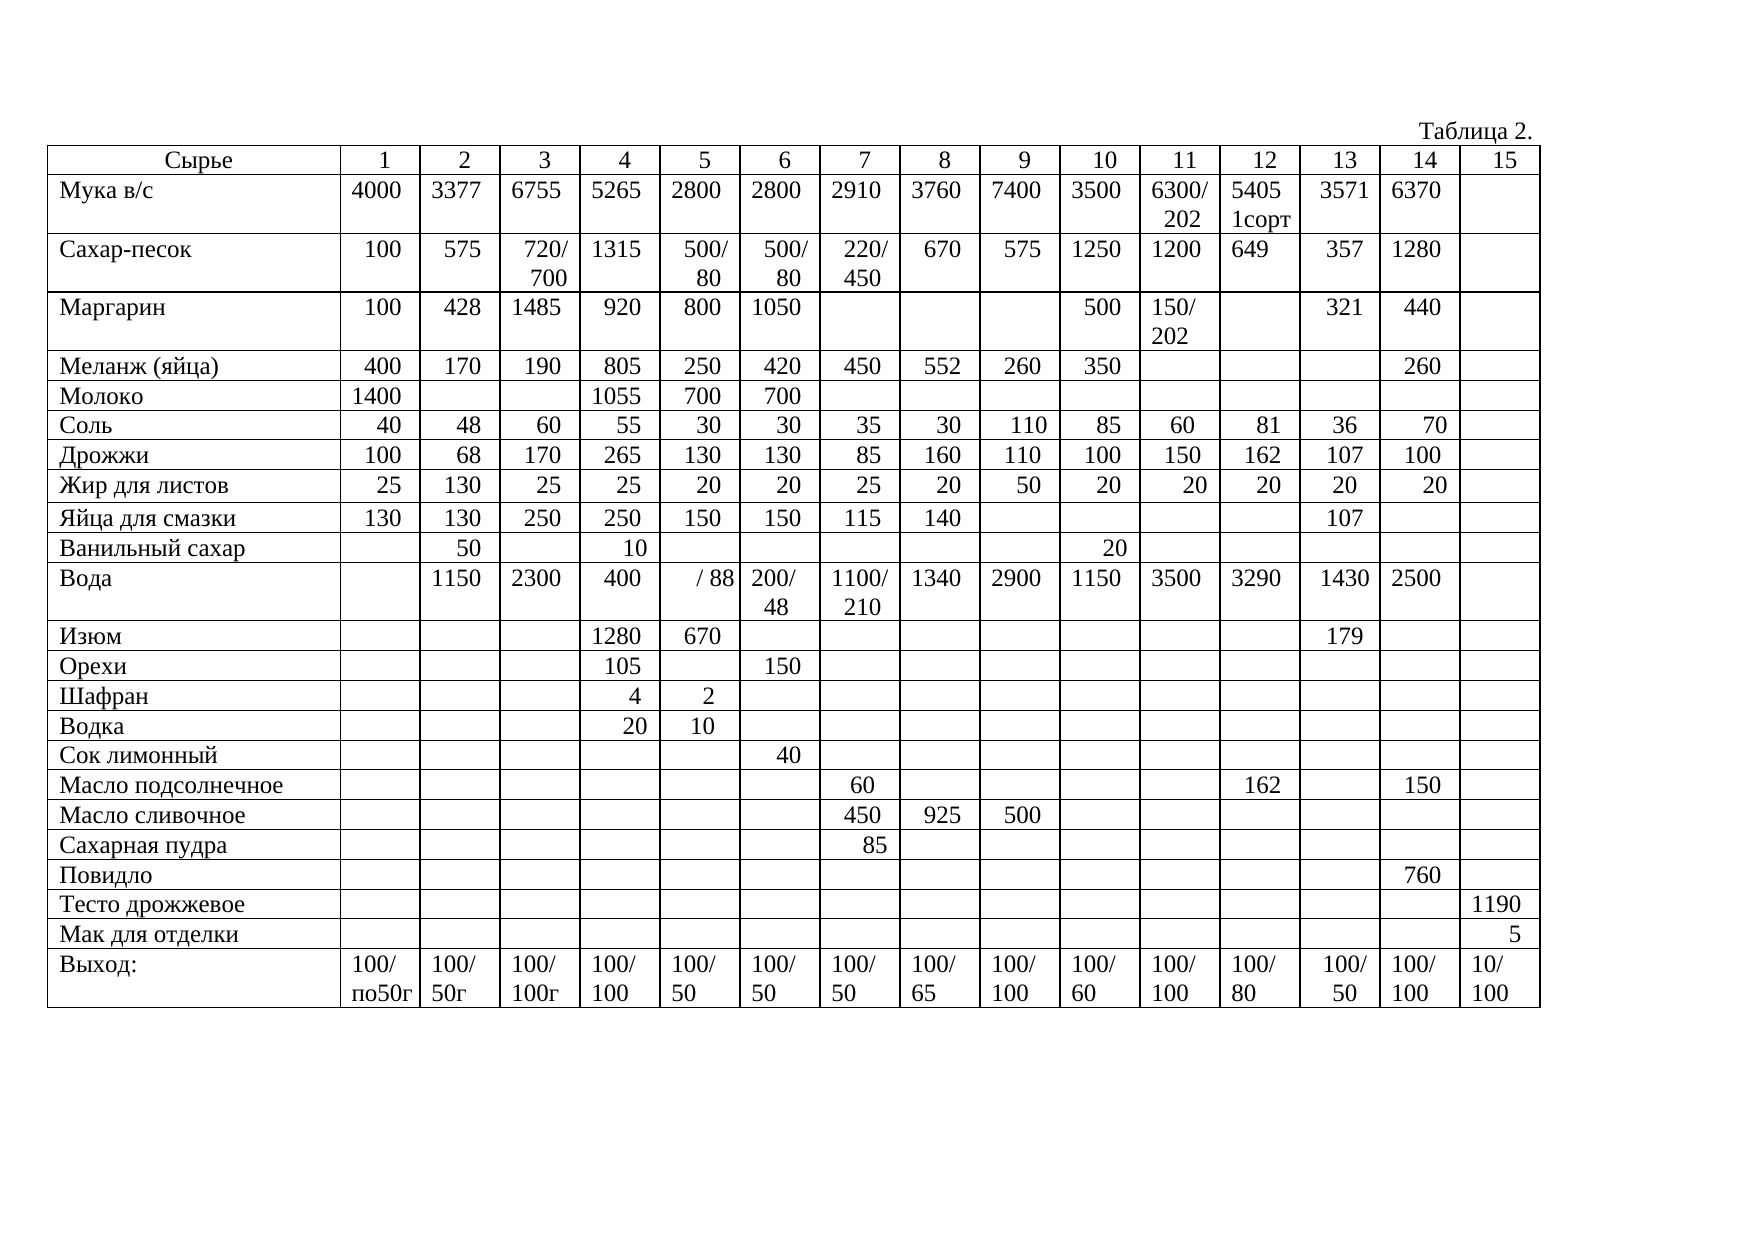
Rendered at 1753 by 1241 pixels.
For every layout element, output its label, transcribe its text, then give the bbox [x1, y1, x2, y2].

table_cell [341, 919, 419, 948]
table_cell Яйца для смазки [48, 503, 340, 532]
table_cell [1301, 381, 1379, 409]
table_cell [1381, 381, 1459, 409]
table_cell 100/ 50г [421, 949, 499, 1007]
table_cell 200/ 48 [741, 563, 819, 620]
table_cell [821, 919, 899, 948]
table_cell 100/ 50 [1301, 949, 1379, 1007]
table_cell 30 [901, 411, 979, 439]
table_header 4 [581, 146, 659, 174]
table_cell [741, 770, 819, 799]
table_header 1 [341, 146, 419, 174]
table_cell 6370 [1381, 175, 1459, 233]
table_cell 100/ 100 [981, 949, 1059, 1007]
table_cell [981, 681, 1059, 710]
table_cell [501, 890, 579, 918]
table_cell 140 [901, 503, 979, 532]
table_cell [741, 890, 819, 918]
table_cell [1141, 860, 1219, 888]
table_cell [821, 651, 899, 680]
table_cell 162 [1221, 440, 1299, 469]
table_cell [1461, 681, 1539, 710]
table_cell 105 [581, 651, 659, 680]
table_cell [1061, 800, 1139, 829]
table_cell 150 [661, 503, 739, 532]
table_cell [581, 919, 659, 948]
table_cell [1461, 470, 1539, 502]
table_cell [1301, 681, 1379, 710]
table_cell 7400 [981, 175, 1059, 233]
table_cell [821, 381, 899, 409]
table_cell [1061, 711, 1139, 739]
table_cell [1061, 503, 1139, 532]
table_cell 70 [1381, 411, 1459, 439]
table_cell 20 [1301, 470, 1379, 502]
table_header Сырье [48, 146, 340, 174]
table_cell 6755 [501, 175, 579, 233]
table_cell [1221, 351, 1299, 380]
table_cell [501, 741, 579, 769]
table_cell [981, 890, 1059, 918]
table_header 10 [1061, 146, 1139, 174]
table_cell [1061, 770, 1139, 799]
table_cell 1315 [581, 234, 659, 291]
table_cell 130 [421, 470, 499, 502]
table_cell [1141, 351, 1219, 380]
table_cell 162 [1221, 770, 1299, 799]
table_cell [901, 770, 979, 799]
table_cell [581, 830, 659, 859]
table_cell 720/ 700 [501, 234, 579, 291]
table_cell 260 [1381, 351, 1459, 380]
table_header 2 [421, 146, 499, 174]
table_cell [581, 890, 659, 918]
table_cell 100/ 60 [1061, 949, 1139, 1007]
table_cell 48 [421, 411, 499, 439]
table_cell 1280 [581, 621, 659, 650]
table_cell 1055 [581, 381, 659, 409]
table_cell [1301, 651, 1379, 680]
table_cell [421, 621, 499, 650]
table_cell 3377 [421, 175, 499, 233]
table_cell [1141, 381, 1219, 409]
table_cell 1485 [501, 293, 579, 350]
table_cell [1061, 621, 1139, 650]
table_cell 2910 [821, 175, 899, 233]
table_cell [981, 381, 1059, 409]
table_cell 20 [901, 470, 979, 502]
table_cell 36 [1301, 411, 1379, 439]
table_cell [1221, 533, 1299, 562]
table_cell [1061, 919, 1139, 948]
table_cell [1461, 411, 1539, 439]
table_cell [421, 381, 499, 409]
table_cell [981, 533, 1059, 562]
table_cell 81 [1221, 411, 1299, 439]
table_cell 3760 [901, 175, 979, 233]
table_cell [901, 651, 979, 680]
table_cell 20 [741, 470, 819, 502]
table_cell 130 [341, 503, 419, 532]
table_cell [421, 860, 499, 888]
table_cell Орехи [48, 651, 340, 680]
table_cell [421, 830, 499, 859]
table_cell Масло сливочное [48, 800, 340, 829]
table_cell 800 [661, 293, 739, 350]
table_cell 700 [741, 381, 819, 409]
table_cell 100 [1061, 440, 1139, 469]
table_cell 100/ 80 [1221, 949, 1299, 1007]
table_cell [1301, 351, 1379, 380]
table_cell [1141, 741, 1219, 769]
table_cell Выход: [48, 949, 340, 1007]
table_cell 100/ 50 [661, 949, 739, 1007]
table_cell 30 [661, 411, 739, 439]
table_cell [1301, 919, 1379, 948]
table_cell 3571 [1301, 175, 1379, 233]
table_cell [1061, 860, 1139, 888]
table_cell [661, 860, 739, 888]
table_cell 55 [581, 411, 659, 439]
table_cell [421, 651, 499, 680]
table_cell [501, 830, 579, 859]
table_cell [661, 770, 739, 799]
table_cell [421, 681, 499, 710]
table_header 15 [1461, 146, 1539, 174]
table_cell 500 [1061, 293, 1139, 350]
table_cell 1200 [1141, 234, 1219, 291]
table_cell 50 [421, 533, 499, 562]
table_cell [341, 711, 419, 739]
table_cell [1221, 890, 1299, 918]
table_cell 100/ 65 [901, 949, 979, 1007]
table_cell Жир для листов [48, 470, 340, 502]
table_cell 150/ 202 [1141, 293, 1219, 350]
table_cell 670 [901, 234, 979, 291]
table_cell [901, 381, 979, 409]
table_header 7 [821, 146, 899, 174]
table_cell 250 [501, 503, 579, 532]
table_cell 40 [741, 741, 819, 769]
table_cell 440 [1381, 293, 1459, 350]
table_cell [741, 830, 819, 859]
table_cell [1301, 830, 1379, 859]
table_cell / 88 [661, 563, 739, 620]
table_cell [821, 533, 899, 562]
table_cell [661, 890, 739, 918]
table_cell 130 [741, 440, 819, 469]
table_cell 760 [1381, 860, 1459, 888]
table_cell [1221, 621, 1299, 650]
table_cell 1430 [1301, 563, 1379, 620]
table_cell 805 [581, 351, 659, 380]
table_cell [581, 800, 659, 829]
table_cell 100 [341, 293, 419, 350]
table_cell Ванильный сахар [48, 533, 340, 562]
table_cell [901, 533, 979, 562]
table_cell Вода [48, 563, 340, 620]
table_cell [821, 293, 899, 350]
table_cell [1141, 621, 1219, 650]
table_cell [1061, 681, 1139, 710]
table_cell 100/ 100 [1381, 949, 1459, 1007]
table_cell [1061, 741, 1139, 769]
table_cell [1301, 770, 1379, 799]
table_cell 20 [1061, 533, 1139, 562]
table_cell 150 [1141, 440, 1219, 469]
table_cell [421, 711, 499, 739]
table_cell [341, 770, 419, 799]
table_cell 670 [661, 621, 739, 650]
table_cell Мука в/с [48, 175, 340, 233]
table_cell [341, 800, 419, 829]
table_cell [1461, 440, 1539, 469]
table_cell 115 [821, 503, 899, 532]
table_cell 1190 [1461, 890, 1539, 918]
table_cell [421, 741, 499, 769]
table_cell [1141, 830, 1219, 859]
table_cell 190 [501, 351, 579, 380]
table_cell 357 [1301, 234, 1379, 291]
table_cell 500/ 80 [741, 234, 819, 291]
table_cell 260 [981, 351, 1059, 380]
table_cell [501, 681, 579, 710]
table_cell 265 [581, 440, 659, 469]
table_cell [981, 741, 1059, 769]
table_cell [1141, 651, 1219, 680]
table_cell Сахар-песок [48, 234, 340, 291]
table_cell [1221, 651, 1299, 680]
table_cell 1150 [421, 563, 499, 620]
table_cell [501, 860, 579, 888]
table_header 14 [1381, 146, 1459, 174]
table_cell 100/ 50 [741, 949, 819, 1007]
table_cell 20 [1381, 470, 1459, 502]
table_cell 170 [501, 440, 579, 469]
table_cell 700 [661, 381, 739, 409]
table_cell [1461, 651, 1539, 680]
table_cell [1141, 919, 1219, 948]
table_cell [821, 890, 899, 918]
table_cell [1381, 741, 1459, 769]
table_cell 1150 [1061, 563, 1139, 620]
table_cell [741, 621, 819, 650]
table_cell 25 [581, 470, 659, 502]
table_cell 920 [581, 293, 659, 350]
table_cell [981, 770, 1059, 799]
table_cell Соль [48, 411, 340, 439]
table_cell 5 [1461, 919, 1539, 948]
table_cell [1461, 234, 1539, 291]
table_cell [741, 800, 819, 829]
table_cell [1461, 533, 1539, 562]
table_cell [1221, 681, 1299, 710]
table_cell 60 [1141, 411, 1219, 439]
table_cell [501, 381, 579, 409]
table_cell [1381, 890, 1459, 918]
table_header 6 [741, 146, 819, 174]
table_cell [741, 919, 819, 948]
table_cell Дрожжи [48, 440, 340, 469]
table_cell [661, 800, 739, 829]
table_cell [1221, 830, 1299, 859]
table_cell 10/ 100 [1461, 949, 1539, 1007]
table_cell [1461, 741, 1539, 769]
table_cell 925 [901, 800, 979, 829]
table_cell 1100/ 210 [821, 563, 899, 620]
table_cell 649 [1221, 234, 1299, 291]
table_cell 20 [661, 470, 739, 502]
table_cell [581, 770, 659, 799]
table_cell 35 [821, 411, 899, 439]
table_cell [901, 890, 979, 918]
table_cell [1461, 711, 1539, 739]
table_header 8 [901, 146, 979, 174]
table_cell 400 [341, 351, 419, 380]
table_cell 107 [1301, 503, 1379, 532]
table_cell [341, 860, 419, 888]
table_cell [901, 741, 979, 769]
table_header 11 [1141, 146, 1219, 174]
table_cell [821, 860, 899, 888]
table_cell [901, 681, 979, 710]
text Таблица 2. [59, 116, 1679, 144]
table_cell 85 [821, 830, 899, 859]
table_cell 100 [1381, 440, 1459, 469]
table_header 5 [661, 146, 739, 174]
table_cell 420 [741, 351, 819, 380]
table_cell [741, 711, 819, 739]
table_cell [981, 860, 1059, 888]
table_cell 150 [741, 503, 819, 532]
table_cell [1061, 381, 1139, 409]
table_cell [1461, 293, 1539, 350]
table_cell [1221, 919, 1299, 948]
table_cell Тесто дрожжевое [48, 890, 340, 918]
table_cell 3290 [1221, 563, 1299, 620]
table_cell [341, 563, 419, 620]
table_cell [501, 711, 579, 739]
table_cell [341, 651, 419, 680]
table_cell 68 [421, 440, 499, 469]
table_cell [1461, 351, 1539, 380]
table_cell [741, 681, 819, 710]
table_cell 107 [1301, 440, 1379, 469]
table_cell [1381, 621, 1459, 650]
table_cell [1461, 860, 1539, 888]
table_cell 220/ 450 [821, 234, 899, 291]
table_cell Сахарная пудра [48, 830, 340, 859]
table_cell 150 [741, 651, 819, 680]
table_cell [1301, 860, 1379, 888]
table_cell 6300/ 202 [1141, 175, 1219, 233]
table_cell 2900 [981, 563, 1059, 620]
table_cell [821, 621, 899, 650]
table_cell [1221, 711, 1299, 739]
table_cell [341, 533, 419, 562]
table_header 9 [981, 146, 1059, 174]
table_cell Мак для отделки [48, 919, 340, 948]
table_cell [1301, 533, 1379, 562]
table_cell [1221, 381, 1299, 409]
table_cell [1301, 890, 1379, 918]
table_cell [1461, 175, 1539, 233]
table_cell 2800 [661, 175, 739, 233]
table_cell [661, 741, 739, 769]
table_cell [1381, 711, 1459, 739]
table_cell [981, 711, 1059, 739]
table_cell 321 [1301, 293, 1379, 350]
table_cell [581, 860, 659, 888]
table_cell 130 [421, 503, 499, 532]
table_cell [1141, 533, 1219, 562]
table_cell [341, 741, 419, 769]
table_cell [741, 860, 819, 888]
table_cell [501, 919, 579, 948]
table_cell 5265 [581, 175, 659, 233]
table_cell [1461, 621, 1539, 650]
table_cell [981, 293, 1059, 350]
table_cell [1221, 503, 1299, 532]
table_cell [1301, 800, 1379, 829]
table_cell 500 [981, 800, 1059, 829]
table_cell 2300 [501, 563, 579, 620]
table_cell 110 [981, 411, 1059, 439]
table_cell 575 [981, 234, 1059, 291]
table_cell 552 [901, 351, 979, 380]
table_cell 30 [741, 411, 819, 439]
table_cell 100/ 100г [501, 949, 579, 1007]
table_cell 350 [1061, 351, 1139, 380]
table_cell 250 [581, 503, 659, 532]
table_cell 25 [501, 470, 579, 502]
table_cell [1381, 681, 1459, 710]
table_cell 110 [981, 440, 1059, 469]
table_cell Шафран [48, 681, 340, 710]
table_cell 4 [581, 681, 659, 710]
table_header 3 [501, 146, 579, 174]
table_cell 85 [821, 440, 899, 469]
table_cell 400 [581, 563, 659, 620]
table_cell [1221, 800, 1299, 829]
table_cell [661, 919, 739, 948]
table_cell 3500 [1141, 563, 1219, 620]
table_cell Меланж (яйца) [48, 351, 340, 380]
table_cell [1461, 800, 1539, 829]
table_cell [1141, 770, 1219, 799]
table_cell [421, 890, 499, 918]
table_cell 20 [1221, 470, 1299, 502]
table_cell [341, 890, 419, 918]
table_cell 1400 [341, 381, 419, 409]
table_cell 10 [581, 533, 659, 562]
table_cell 2 [661, 681, 739, 710]
table_cell [1141, 711, 1219, 739]
table_cell 1340 [901, 563, 979, 620]
table_cell 100/ по50г [341, 949, 419, 1007]
table_cell [901, 621, 979, 650]
table_cell 100 [341, 234, 419, 291]
table_cell 25 [821, 470, 899, 502]
table_cell Изюм [48, 621, 340, 650]
table_cell [741, 533, 819, 562]
table_cell 2500 [1381, 563, 1459, 620]
table_cell [1461, 830, 1539, 859]
table_cell [981, 830, 1059, 859]
table_cell 100/ 100 [581, 949, 659, 1007]
table_cell [581, 741, 659, 769]
table_cell 10 [661, 711, 739, 739]
table_cell [501, 651, 579, 680]
table_cell [1221, 293, 1299, 350]
table_cell [821, 741, 899, 769]
table_cell 179 [1301, 621, 1379, 650]
table_cell [901, 711, 979, 739]
table_cell [981, 503, 1059, 532]
table_cell Водка [48, 711, 340, 739]
table_cell [981, 621, 1059, 650]
table_cell [1461, 503, 1539, 532]
table_cell 160 [901, 440, 979, 469]
table_cell 130 [661, 440, 739, 469]
table_cell 250 [661, 351, 739, 380]
table_cell 50 [981, 470, 1059, 502]
table_cell 100/ 50 [821, 949, 899, 1007]
table_cell [1381, 830, 1459, 859]
table_cell Масло подсолнечное [48, 770, 340, 799]
table_cell 2800 [741, 175, 819, 233]
table_cell [421, 800, 499, 829]
table_cell 450 [821, 351, 899, 380]
table_cell [1141, 681, 1219, 710]
table_cell [1461, 770, 1539, 799]
table_cell 20 [1061, 470, 1139, 502]
table_cell Маргарин [48, 293, 340, 350]
table_cell [1381, 919, 1459, 948]
table_cell [1221, 860, 1299, 888]
table_cell Молоко [48, 381, 340, 409]
table_cell [1301, 741, 1379, 769]
table_cell [901, 919, 979, 948]
table_cell [901, 293, 979, 350]
table_cell Сок лимонный [48, 741, 340, 769]
table_cell [1381, 503, 1459, 532]
table_cell [1381, 533, 1459, 562]
table_cell [501, 621, 579, 650]
table_cell 1250 [1061, 234, 1139, 291]
table_cell 5405 1сорт [1221, 175, 1299, 233]
table_cell [661, 830, 739, 859]
table_cell [1141, 800, 1219, 829]
table_cell 4000 [341, 175, 419, 233]
table_cell [341, 830, 419, 859]
table_cell [981, 651, 1059, 680]
table_cell [901, 860, 979, 888]
table_cell [1061, 890, 1139, 918]
table_cell 100/ 100 [1141, 949, 1219, 1007]
table_header 13 [1301, 146, 1379, 174]
table_cell [1461, 563, 1539, 620]
table_cell 40 [341, 411, 419, 439]
table_cell 170 [421, 351, 499, 380]
table_cell 500/ 80 [661, 234, 739, 291]
table_cell [421, 919, 499, 948]
table_cell [421, 770, 499, 799]
table_cell [901, 830, 979, 859]
table_cell 60 [501, 411, 579, 439]
table_cell [1381, 651, 1459, 680]
table_cell 100 [341, 440, 419, 469]
table_cell 450 [821, 800, 899, 829]
table_cell [1221, 741, 1299, 769]
table_cell [501, 533, 579, 562]
table_cell 20 [1141, 470, 1219, 502]
table_cell Повидло [48, 860, 340, 888]
table_cell 428 [421, 293, 499, 350]
table_cell [821, 711, 899, 739]
table_cell [341, 621, 419, 650]
table_header 12 [1221, 146, 1299, 174]
table_cell 85 [1061, 411, 1139, 439]
table_cell [341, 681, 419, 710]
table_cell [501, 770, 579, 799]
table_cell [821, 681, 899, 710]
table_cell [1141, 890, 1219, 918]
table_cell [1381, 800, 1459, 829]
table_cell 60 [821, 770, 899, 799]
table_cell 3500 [1061, 175, 1139, 233]
table_cell [1461, 381, 1539, 409]
table_cell 25 [341, 470, 419, 502]
table_cell [981, 919, 1059, 948]
table_cell [1141, 503, 1219, 532]
table_cell [1061, 830, 1139, 859]
table_cell 575 [421, 234, 499, 291]
table_cell [661, 533, 739, 562]
table_cell [1301, 711, 1379, 739]
table_cell [501, 800, 579, 829]
table_cell [1061, 651, 1139, 680]
table_cell 1050 [741, 293, 819, 350]
table_cell [661, 651, 739, 680]
table_cell 150 [1381, 770, 1459, 799]
table_cell 1280 [1381, 234, 1459, 291]
table_cell 20 [581, 711, 659, 739]
